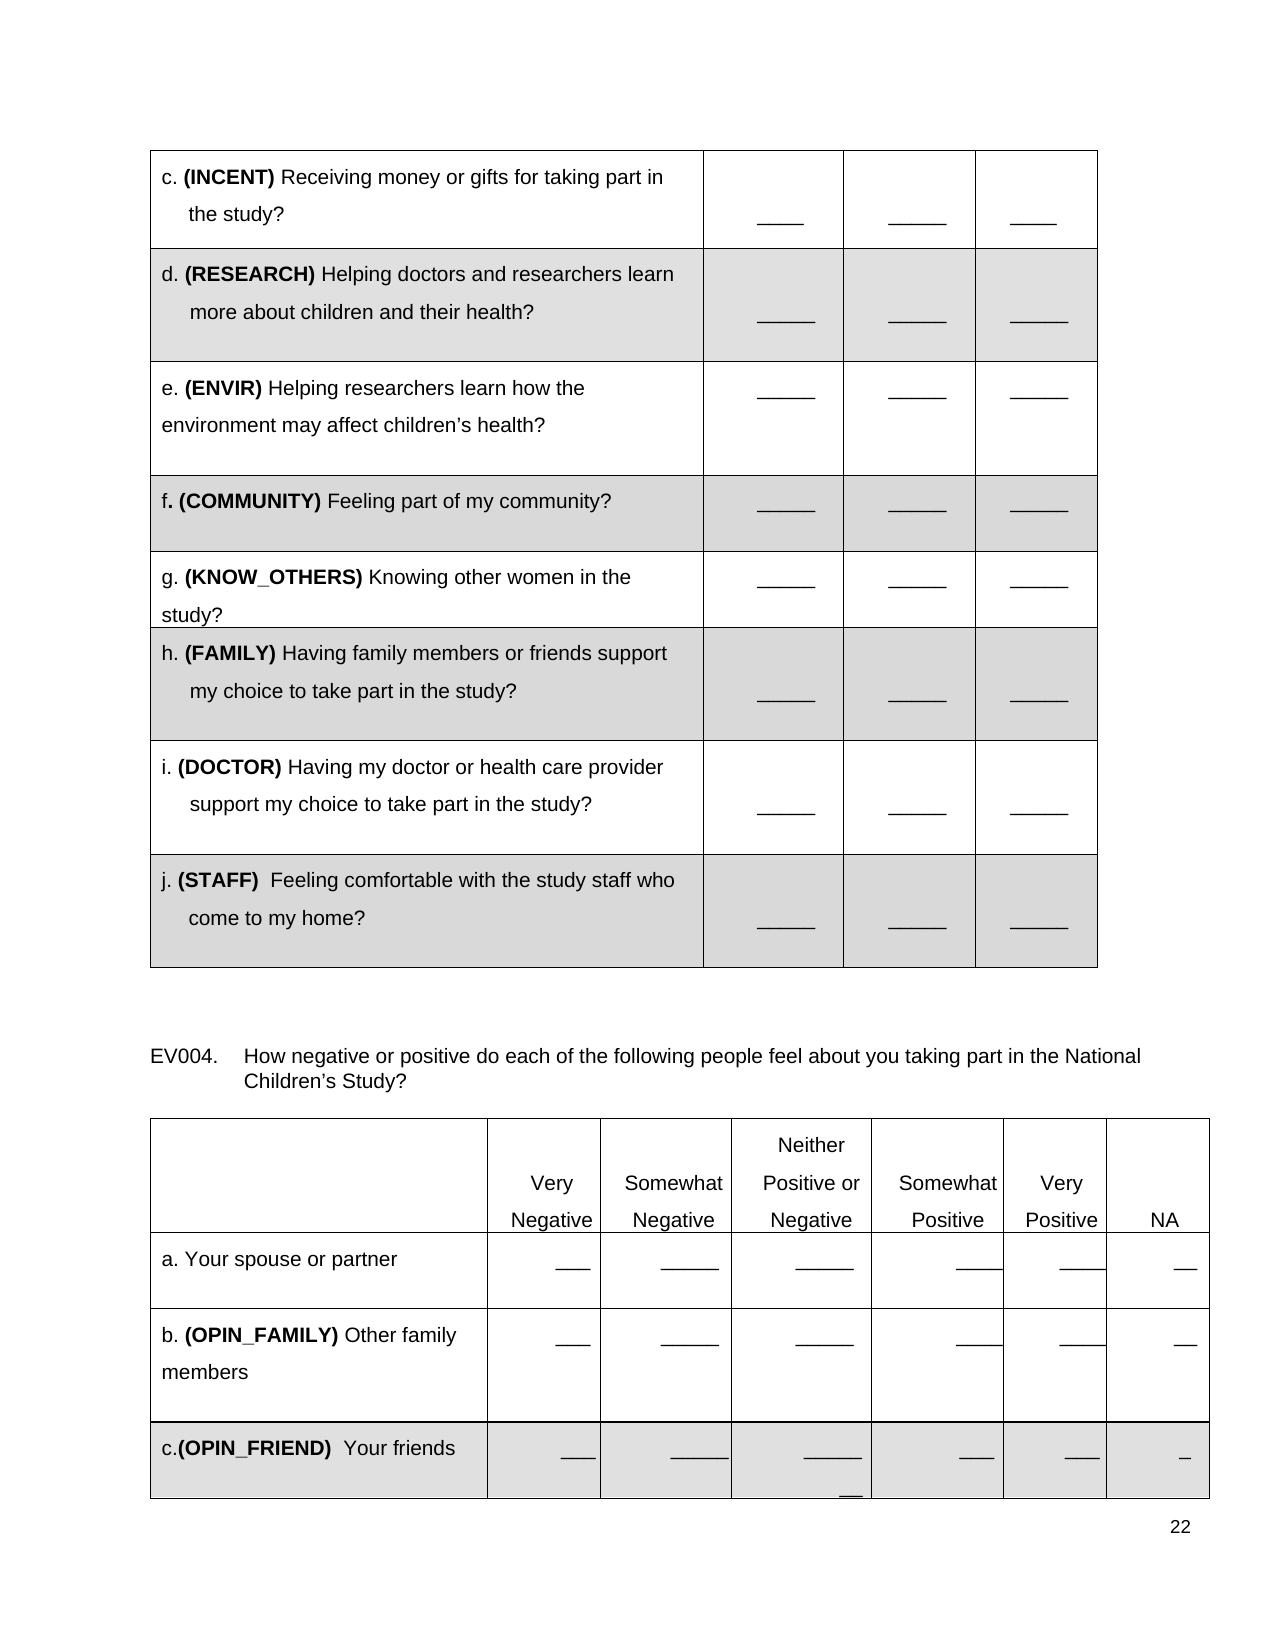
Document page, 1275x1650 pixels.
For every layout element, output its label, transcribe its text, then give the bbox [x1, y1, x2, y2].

table_cell f. (COMMUNITY) Feeling part of my community? [151, 476, 703, 551]
table_cell j. (STAFF) Feeling comfortable with the study staff who come to my home? [151, 855, 703, 967]
table_cell d. (RESEARCH) Helping doctors and researchers learn more about children and their health? [151, 249, 703, 361]
table_header NA [1107, 1119, 1209, 1232]
table_cell _____ [488, 1233, 600, 1308]
table_cell _____ [732, 1423, 871, 1497]
table_cell _____ [601, 1309, 731, 1421]
table_cell _____ [1004, 1233, 1106, 1308]
table_cell _____ [976, 476, 1097, 551]
table_cell _____ [844, 362, 975, 474]
table_cell _____ [976, 855, 1097, 967]
table_cell c. (INCENT) Receiving money or gifts for taking part in the study? [151, 151, 703, 247]
table_cell _____ [1004, 1309, 1106, 1421]
table_header [151, 1119, 487, 1232]
table_cell _____ [488, 1423, 600, 1497]
table_cell _____ [704, 476, 843, 551]
table_cell _____ [1004, 1423, 1106, 1497]
table_cell _____ [704, 741, 843, 854]
table_cell _____ [844, 855, 975, 967]
table_header Very Negative [488, 1119, 600, 1232]
table_cell _____ [976, 249, 1097, 361]
table_cell _____ [976, 552, 1097, 627]
table_cell _____ [844, 741, 975, 854]
table_cell h. (FAMILY) Having family members or friends support my choice to take part in the study? [151, 628, 703, 740]
table_cell ____ [704, 151, 843, 247]
table_cell _____ [704, 628, 843, 740]
table_cell _____ [601, 1233, 731, 1308]
table_cell _____ [844, 476, 975, 551]
table_cell ____ [1107, 1233, 1209, 1308]
table_cell _____ [601, 1423, 731, 1497]
table_cell e. (ENVIR) Helping researchers learn how the environment may affect children’s health? [151, 362, 703, 474]
table_cell _____ [844, 552, 975, 627]
table_header Somewhat Positive [872, 1119, 1003, 1232]
table_cell _____ [872, 1233, 1003, 1308]
table_cell _____ [872, 1423, 1003, 1497]
table_cell ____ [1107, 1309, 1209, 1421]
table_cell b. (OPIN_FAMILY) Other family members [151, 1309, 487, 1421]
table_cell i. (DOCTOR) Having my doctor or health care provider support my choice to take part in the study? [151, 741, 703, 854]
table_header Somewhat Negative [601, 1119, 731, 1232]
table_cell _____ [872, 1309, 1003, 1421]
table_cell _____ [704, 362, 843, 474]
text EV004. How negative or positive do each of the following people feel about you taking part in the National Children’s Study? [150, 1043, 1191, 1093]
table_cell c.(OPIN_FRIEND) Your friends [151, 1423, 487, 1497]
table_cell _____ [704, 249, 843, 361]
table_cell _____ [976, 741, 1097, 854]
table_header Very Positive [1004, 1119, 1106, 1232]
table_cell ____ [976, 151, 1097, 247]
table_cell _____ [488, 1309, 600, 1421]
table_cell g. (KNOW_OTHERS) Knowing other women in the study? [151, 552, 703, 627]
table_cell _____ [704, 552, 843, 627]
table_cell _____ [844, 151, 975, 247]
table_cell _____ [732, 1233, 871, 1308]
table_cell _____ [976, 362, 1097, 474]
table_cell ____ [1107, 1423, 1209, 1497]
table_cell _____ [844, 249, 975, 361]
table_header Neither Positive or Negative [732, 1119, 871, 1232]
table_cell _____ [844, 628, 975, 740]
table_cell _____ [976, 628, 1097, 740]
table_cell _____ [732, 1309, 871, 1421]
table_cell _____ [704, 855, 843, 967]
table_cell a. Your spouse or partner [151, 1233, 487, 1308]
